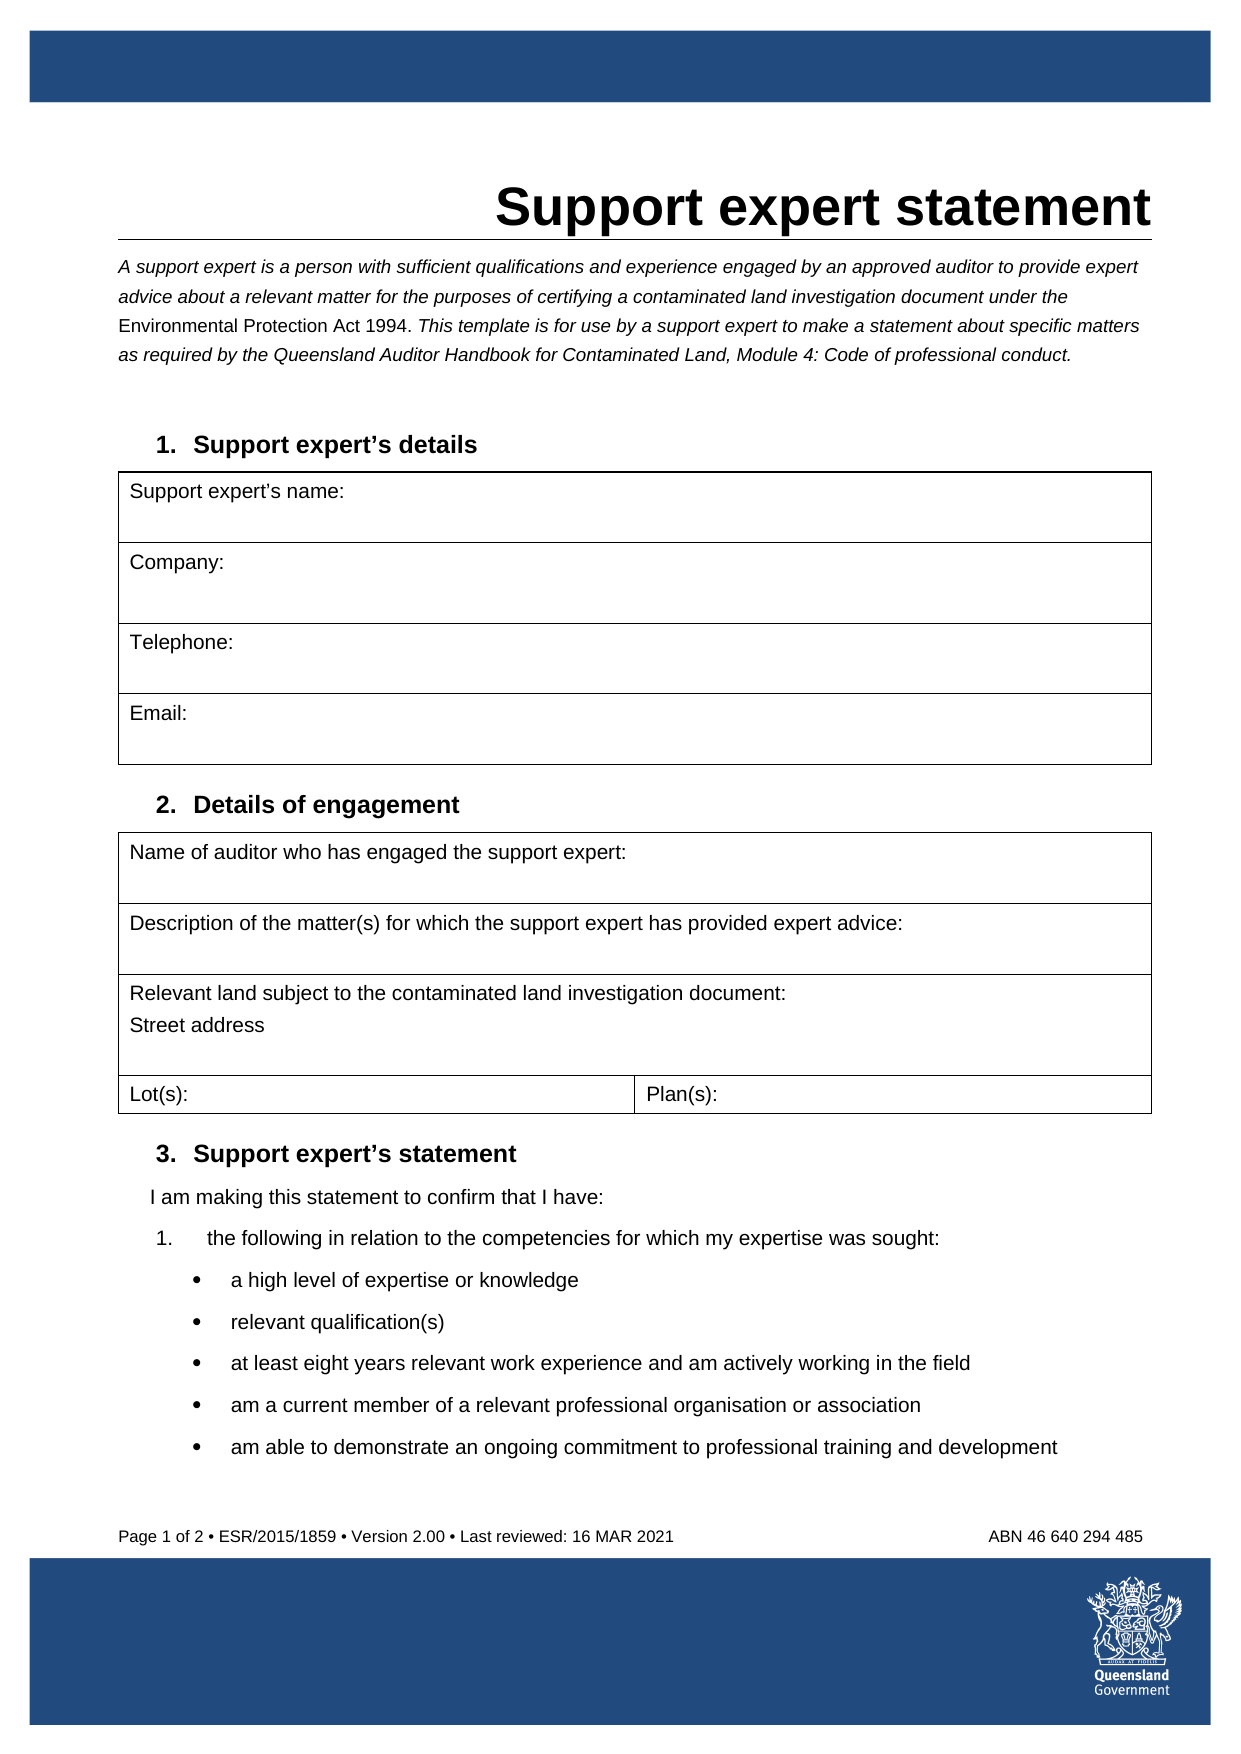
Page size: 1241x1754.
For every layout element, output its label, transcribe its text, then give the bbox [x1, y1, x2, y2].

picture [0, 1, 1240, 1754]
list at least eight years relevant work experience and am actively working in the field [193, 1347, 1152, 1377]
list the following in relation to the competencies for which my expertise was sought: [156, 1222, 1152, 1252]
list am able to demonstrate an ongoing commitment to professional training and development [193, 1431, 1152, 1460]
table_cell Telephone: [119, 624, 1151, 693]
text I am making this statement to confirm that I have: [149, 1181, 1152, 1210]
list relevant qualification(s) [193, 1306, 1152, 1335]
table_header Support expert’s name: [119, 473, 1151, 542]
text A support expert is a person with sufficient qualifications and experience engaged by an approved auditor to provide expert advice about a relevant matter for the purposes of certifying a contaminated land investigation document under the Environmental Protection Act 1994. This template is for use by a support expert to make a statement about specific matters as required by the Queensland Auditor Handbook for Contaminated Land, Module 4: Code of professional conduct. [118, 251, 1152, 367]
table_cell Plan(s): [635, 1076, 1151, 1113]
text Support expert statement [118, 175, 1152, 239]
table_cell Email: [119, 694, 1151, 764]
list am a current member of a relevant professional organisation or association [193, 1389, 1152, 1418]
subtitle Support expert’s details [156, 430, 1152, 459]
list a high level of expertise or knowledge [193, 1264, 1152, 1293]
table_cell Company: [119, 543, 1151, 622]
table_cell Description of the matter(s) for which the support expert has provided expert advice: [119, 904, 1151, 973]
table_cell Relevant land subject to the contaminated land investigation document: Street address [119, 975, 1151, 1074]
subtitle Details of engagement [156, 790, 1152, 819]
subtitle Support expert’s statement [156, 1139, 1152, 1168]
table_cell Lot(s): [119, 1076, 634, 1113]
table_header Name of auditor who has engaged the support expert: [119, 833, 1151, 903]
